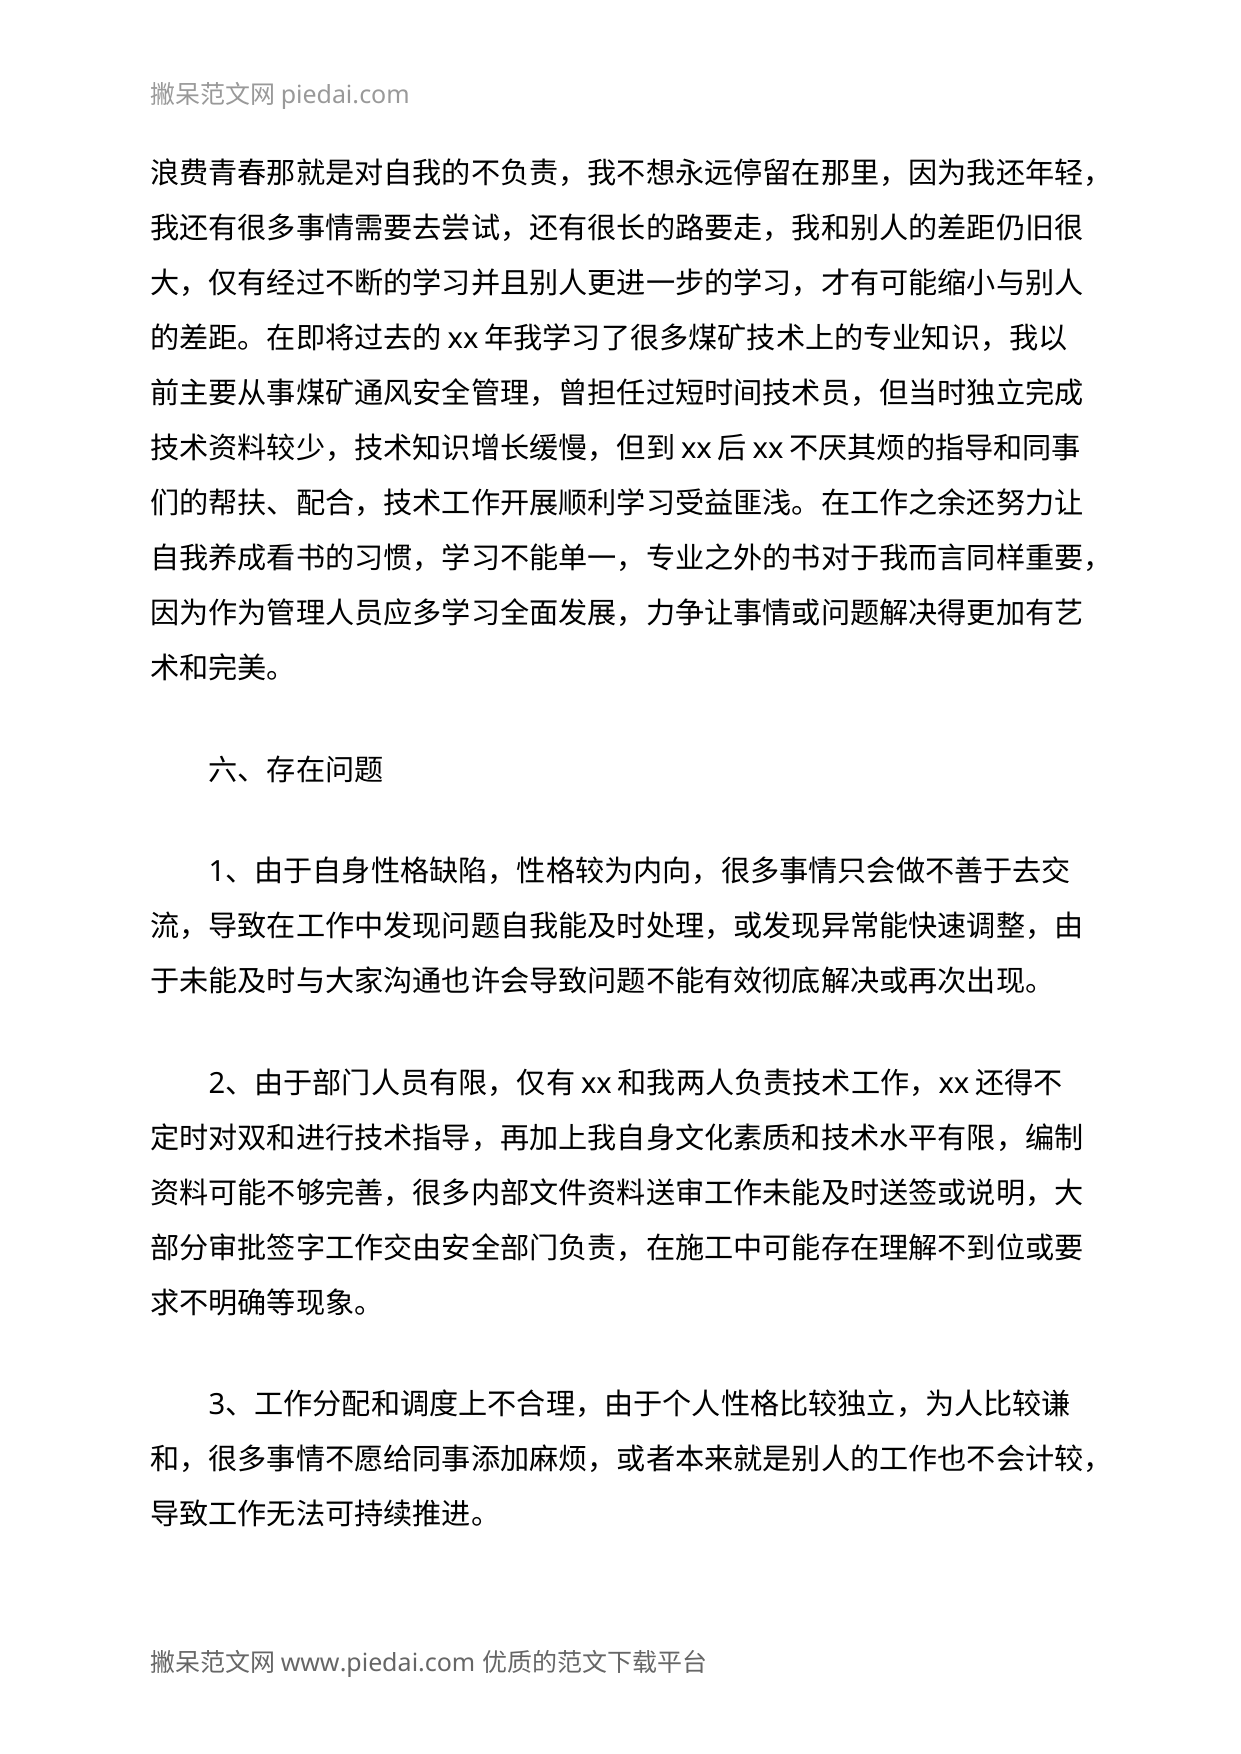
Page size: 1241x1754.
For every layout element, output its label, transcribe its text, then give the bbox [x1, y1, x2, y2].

text 1、由于自身性格缺陷，性格较为内向，很多事情只会做不善于去交流，导致在工作中发现问题自我能及时处理，或发现异常能快速调整，由于未能及时与大家沟通也许会导致问题不能有效彻底解决或再次出现。 [150, 848, 1090, 1000]
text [150, 150, 1090, 687]
text 2、由于部门人员有限，仅有xx和我两人负责技术工作，xx还得不定时对双和进行技术指导，再加上我自身文化素质和技术水平有限，编制资料可能不够完善，很多内部文件资料送审工作未能及时送签或说明，大部分审批签字工作交由安全部门负责，在施工中可能存在理解不到位或要求不明确等现象。 [150, 1059, 1090, 1321]
text 六、存在问题 [150, 746, 1090, 788]
text 3、工作分配和调度上不合理，由于个人性格比较独立，为人比较谦和，很多事情不愿给同事添加麻烦，或者本来就是别人的工作也不会计较，导致工作无法可持续推进。 [150, 1381, 1090, 1533]
